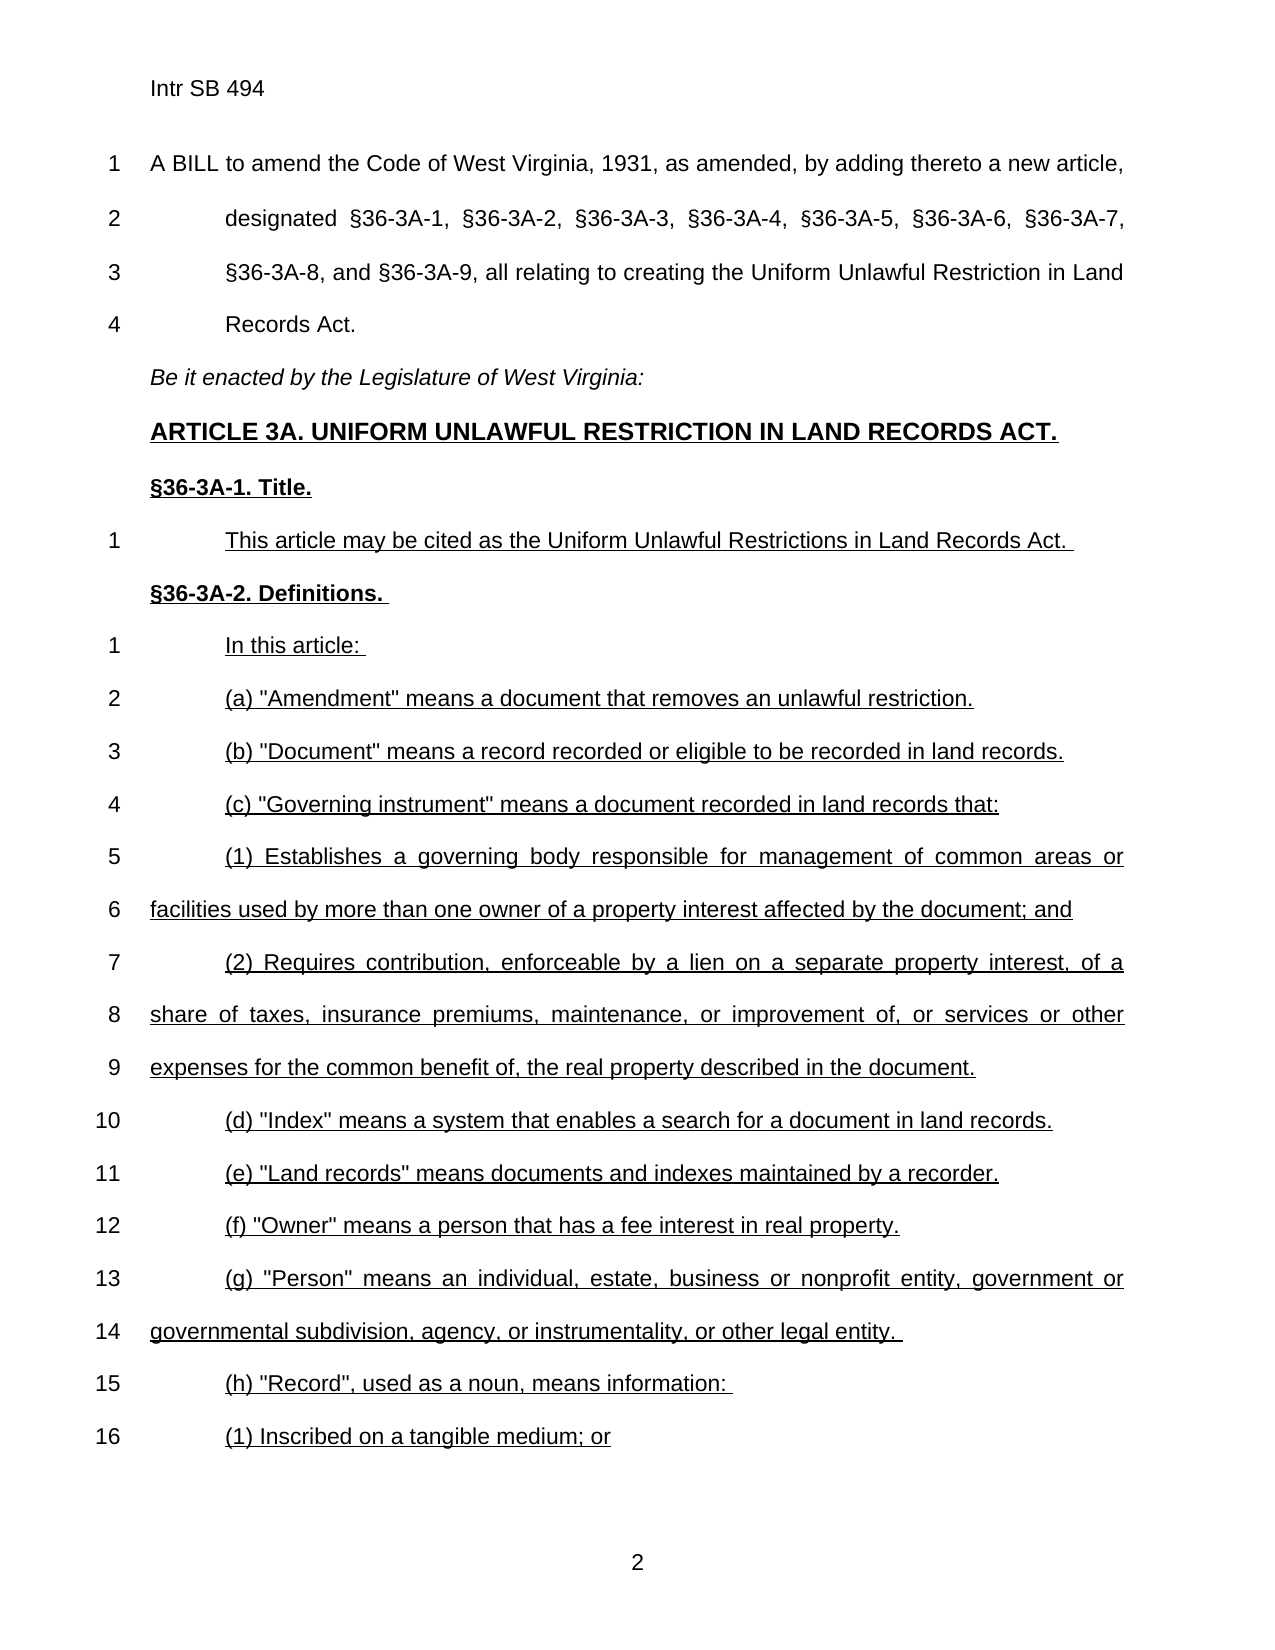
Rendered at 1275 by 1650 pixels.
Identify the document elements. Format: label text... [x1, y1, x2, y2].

text (b) "Document" means a record recorded or eligible to be recorded in land records. [150, 738, 1125, 764]
text (1) Establishes a governing body responsible for management of common areas or facilities used by more than one owner of a property interest affected by the document; and [150, 843, 1125, 922]
subtitle §36-3A-2. Definitions. [150, 580, 1125, 606]
subtitle §36-3A-1. Title. [150, 474, 1125, 501]
text In this article: [150, 632, 1125, 659]
text (1) Inscribed on a tangible medium; or [150, 1423, 1125, 1449]
text (e) "Land records" means documents and indexes maintained by a recorder. [150, 1159, 1125, 1186]
title A BILL to amend the Code of West Virginia, 1931, as amended, by adding thereto a new article, designated §36-3A-1, §36-3A-2, §36-3A-3, §36-3A-4, §36-3A-5, §36-3A-6, §36-3A-7, §36-3A-8, and §36-3A-9, all relating to creating the Uniform Unlawful Restriction in Land Records Act. [150, 150, 1125, 338]
text (2) Requires contribution, enforceable by a lien on a separate property interest, of a share of taxes, insurance premiums, maintenance, or improvement of, or services or other expenses for the common benefit of, the real property described in the document. [150, 1025, 1125, 1081]
text (f) "Owner" means a person that has a fee interest in real property. [150, 1212, 1125, 1239]
text (g) "Person" means an individual, estate, business or nonprofit entity, government or governmental subdivision, agency, or instrumentality, or other legal entity. [150, 1265, 1125, 1344]
text (2) Requires contribution, enforceable by a lien on a separate property interest, of a share of taxes, insurance premiums, maintenance, or improvement of, or services or other expenses for the common benefit of, the real property described in the document. [150, 949, 1125, 1024]
subtitle article 3a. uniform unlawful restriction in land records act. [150, 417, 1125, 446]
text This article may be cited as the Uniform Unlawful Restrictions in Land Records Act. [150, 527, 1125, 553]
text (c) "Governing instrument" means a document recorded in land records that: [150, 791, 1125, 817]
text (d) "Index" means a system that enables a search for a document in land records. [150, 1107, 1125, 1133]
text (h) "Record", used as a noun, means information: [150, 1370, 1125, 1397]
text (a) "Amendment" means a document that removes an unlawful restriction. [150, 685, 1125, 712]
text Be it enacted by the Legislature of West Virginia: [150, 364, 1125, 391]
